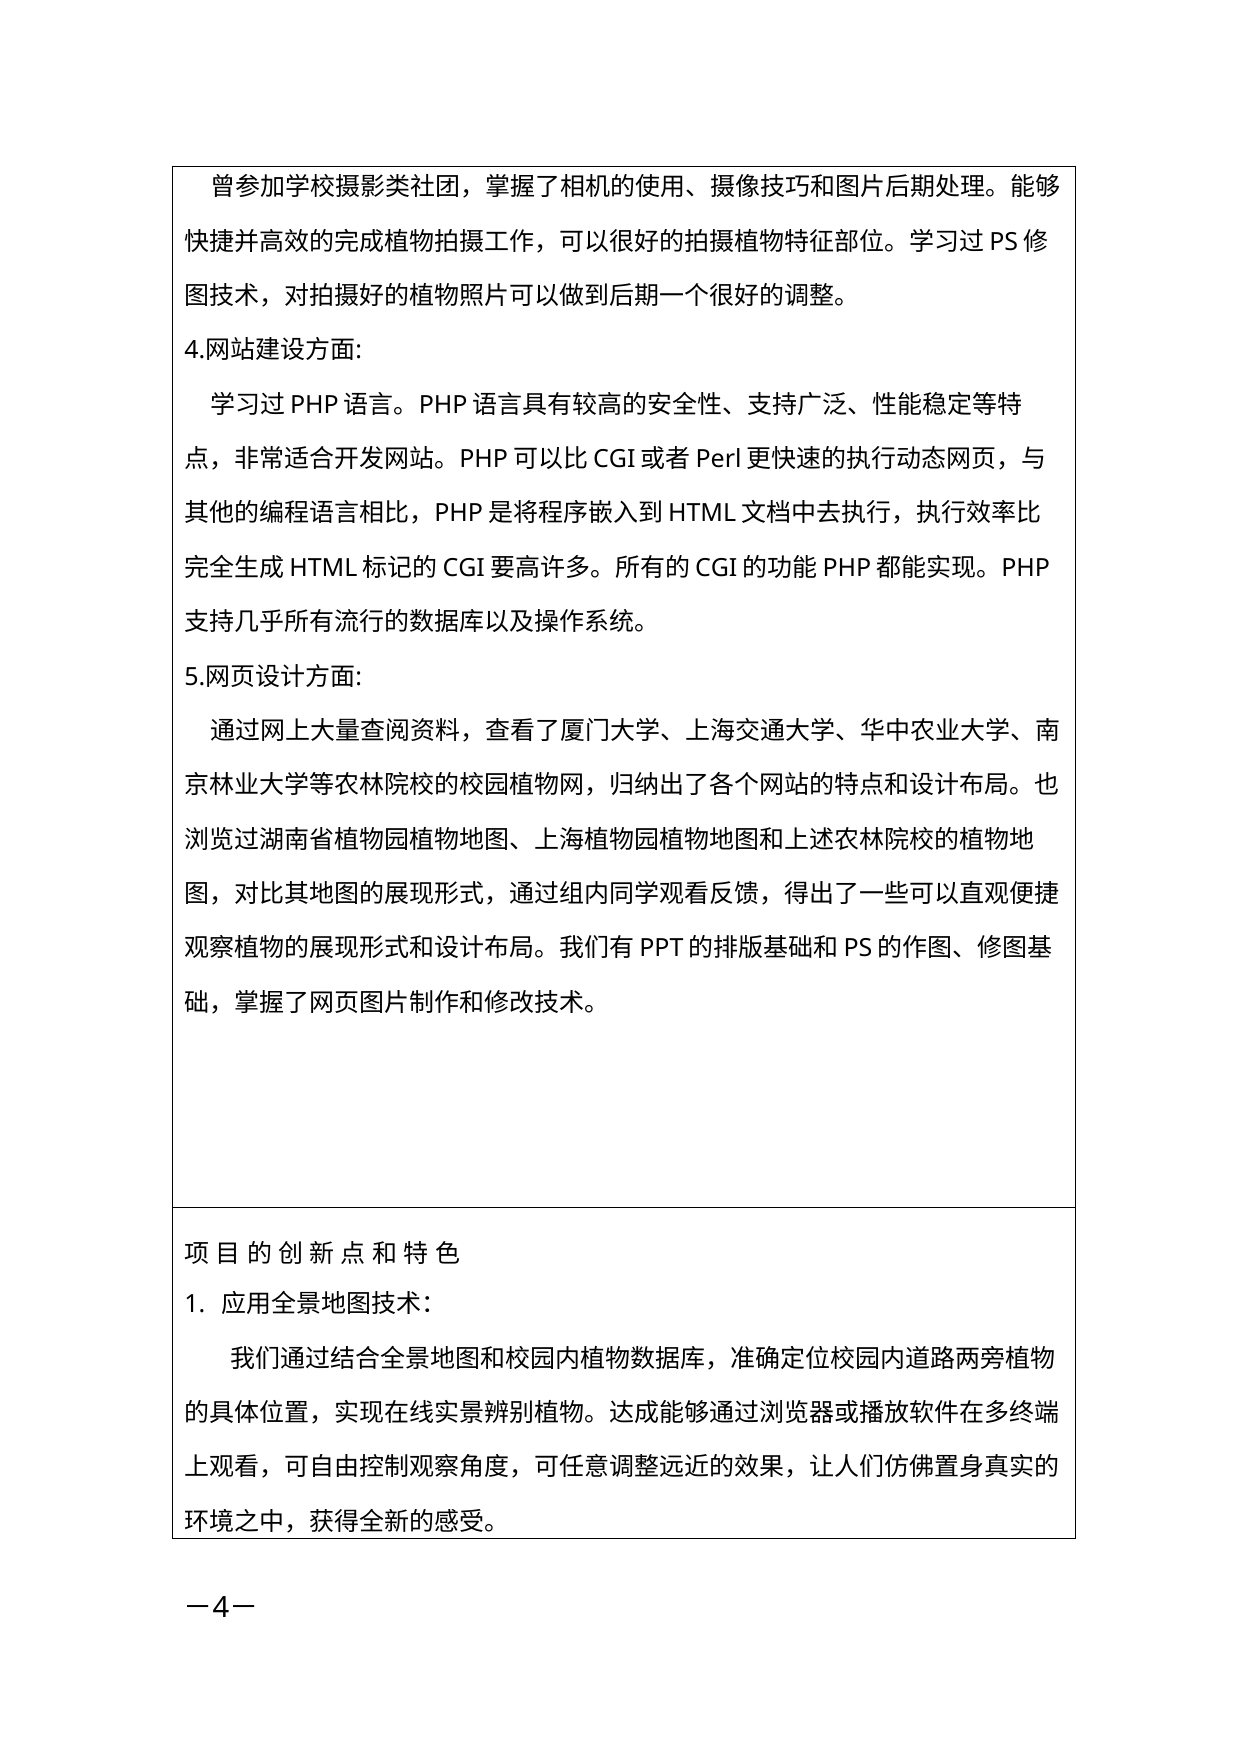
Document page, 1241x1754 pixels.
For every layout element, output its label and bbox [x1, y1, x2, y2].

table_cell [173, 1208, 1075, 1537]
table_cell [173, 167, 1075, 1207]
